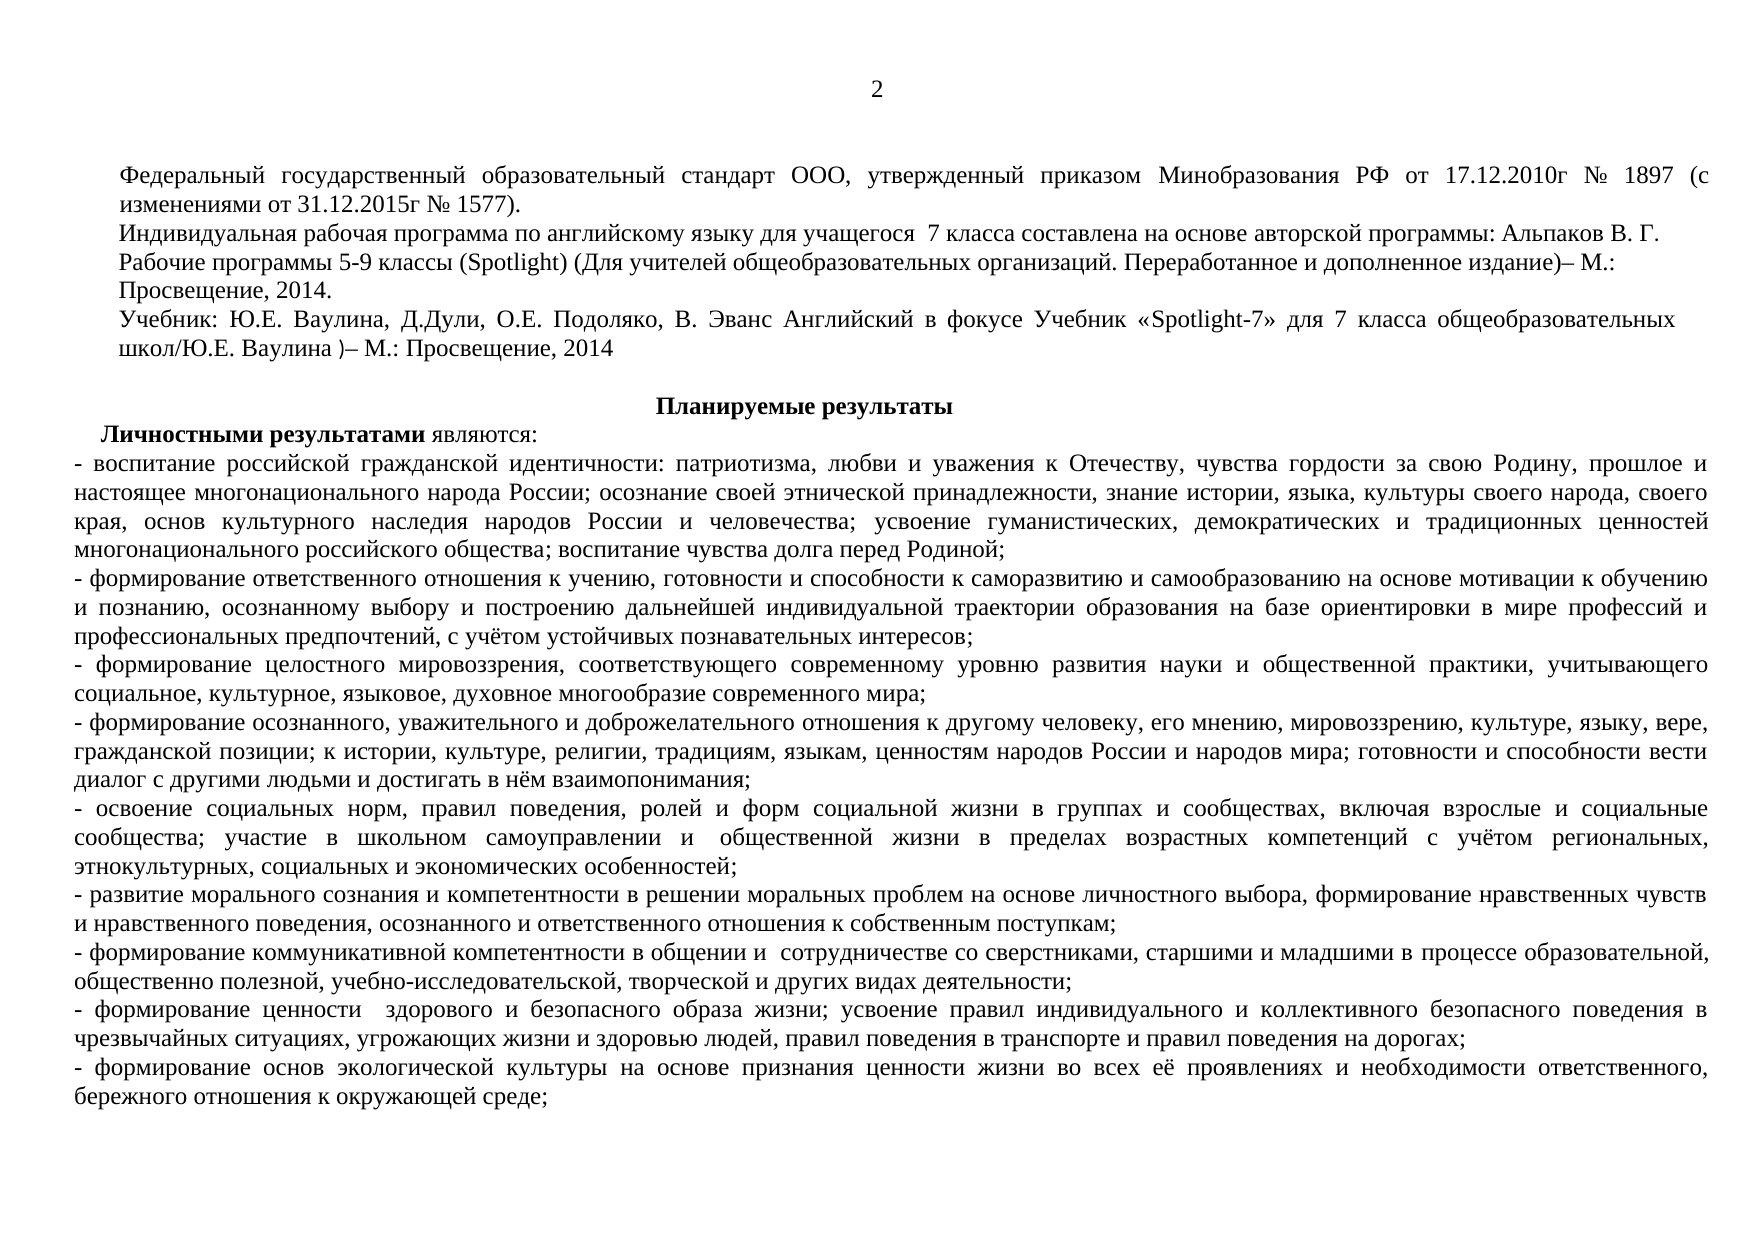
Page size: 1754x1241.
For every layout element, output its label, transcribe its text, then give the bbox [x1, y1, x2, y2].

text Личностными результатами являются: [44, 419, 1709, 448]
text - развитие морального сознания и компетентности в решении моральных проблем на основе личностного выбора, формирование нравственных чувств и нравственного поведения, осознанного и ответственного отношения к собственным поступкам; [74, 879, 1709, 937]
text - формирование осознанного, уважительного и доброжелательного отношения к другому человеку, его мнению, мировоззрению, культуре, языку, вере, гражданской позиции; к истории, культуре, религии, традициям, языкам, ценностям народов России и народов мира; готовности и способности вести диалог с другими людьми и достигать в нём взаимопонимания; [74, 707, 1709, 793]
text - формирование целостного мировоззрения, соответствующего современному уровню развития науки и общественной практики, учитывающего социальное, культурное, языковое, духовное многообразие современного мира; [74, 649, 1709, 707]
text - освоение социальных норм, правил поведения, ролей и форм социальной жизни в группах и сообществах, включая взрослые и социальные сообщества; участие в школьном самоуправлении и общественной жизни в пределах возрастных компетенций с учётом региональных, этнокультурных, социальных и экономических особенностей; [74, 793, 1709, 879]
text - формирование ответственного отношения к учению, готовности и способности к саморазвитию и самообразованию на основе мотивации к обучению и познанию, осознанному выбору и построению дальнейшей индивидуальной траектории образования на базе ориентировки в мире профессий и профессиональных предпочтений, с учётом устойчивых познавательных интересов; [74, 563, 1709, 649]
text Учебник: Ю.Е. Ваулина, Д.Дули, О.Е. Подоляко, В. Эванс Английский в фокусе Учебник «Spotlight-7» для 7 класса общеобразовательных школ/Ю.Е. Ваулина )– М.: Просвещение, 2014 [118, 304, 1676, 362]
text - формирование ценности здорового и безопасного образа жизни; усвоение правил индивидуального и коллективного безопасного поведения в чрезвычайных ситуациях, угрожающих жизни и здоровью людей, правил поведения в транспорте и правил поведения на дорогах; [74, 994, 1709, 1052]
list Планируемые результаты [119, 391, 1709, 419]
text Индивидуальная рабочая программа по английскому языку для учащегося 7 класса составлена на основе авторской программы: Альпаков В. Г. Рабочие программы 5-9 классы (Spotlight) (Для учителей общеобразовательных организаций. Переработанное и дополненное издание)– М.: Просвещение, 2014. [118, 218, 1709, 304]
list Федеральный государственный образовательный стандарт ООО, утвержденный приказом Минобразования РФ от 17.12.2010г № 1897 (с изменениями от 31.12.2015г № 1577). [119, 160, 1709, 218]
text - формирование коммуникативной компетентности в общении и сотрудничестве со сверстниками, старшими и младшими в процессе образовательной, общественно полезной, учебно-исследовательской, творческой и других видах деятельности; [74, 937, 1709, 994]
text - формирование основ экологической культуры на основе признания ценности жизни во всех её проявлениях и необходимости ответственного, бережного отношения к окружающей среде; [74, 1052, 1709, 1109]
text - воспитание российской гражданской идентичности: патриотизма, любви и уважения к Отечеству, чувства гордости за свою Родину, прошлое и настоящее многонационального народа России; осознание своей этнической принадлежности, знание истории, языка, культуры своего народа, своего края, основ культурного наследия народов России и человечества; усвоение гуманистических, демократических и традиционных ценностей многонационального российского общества; воспитание чувства долга перед Родиной; [74, 448, 1709, 563]
